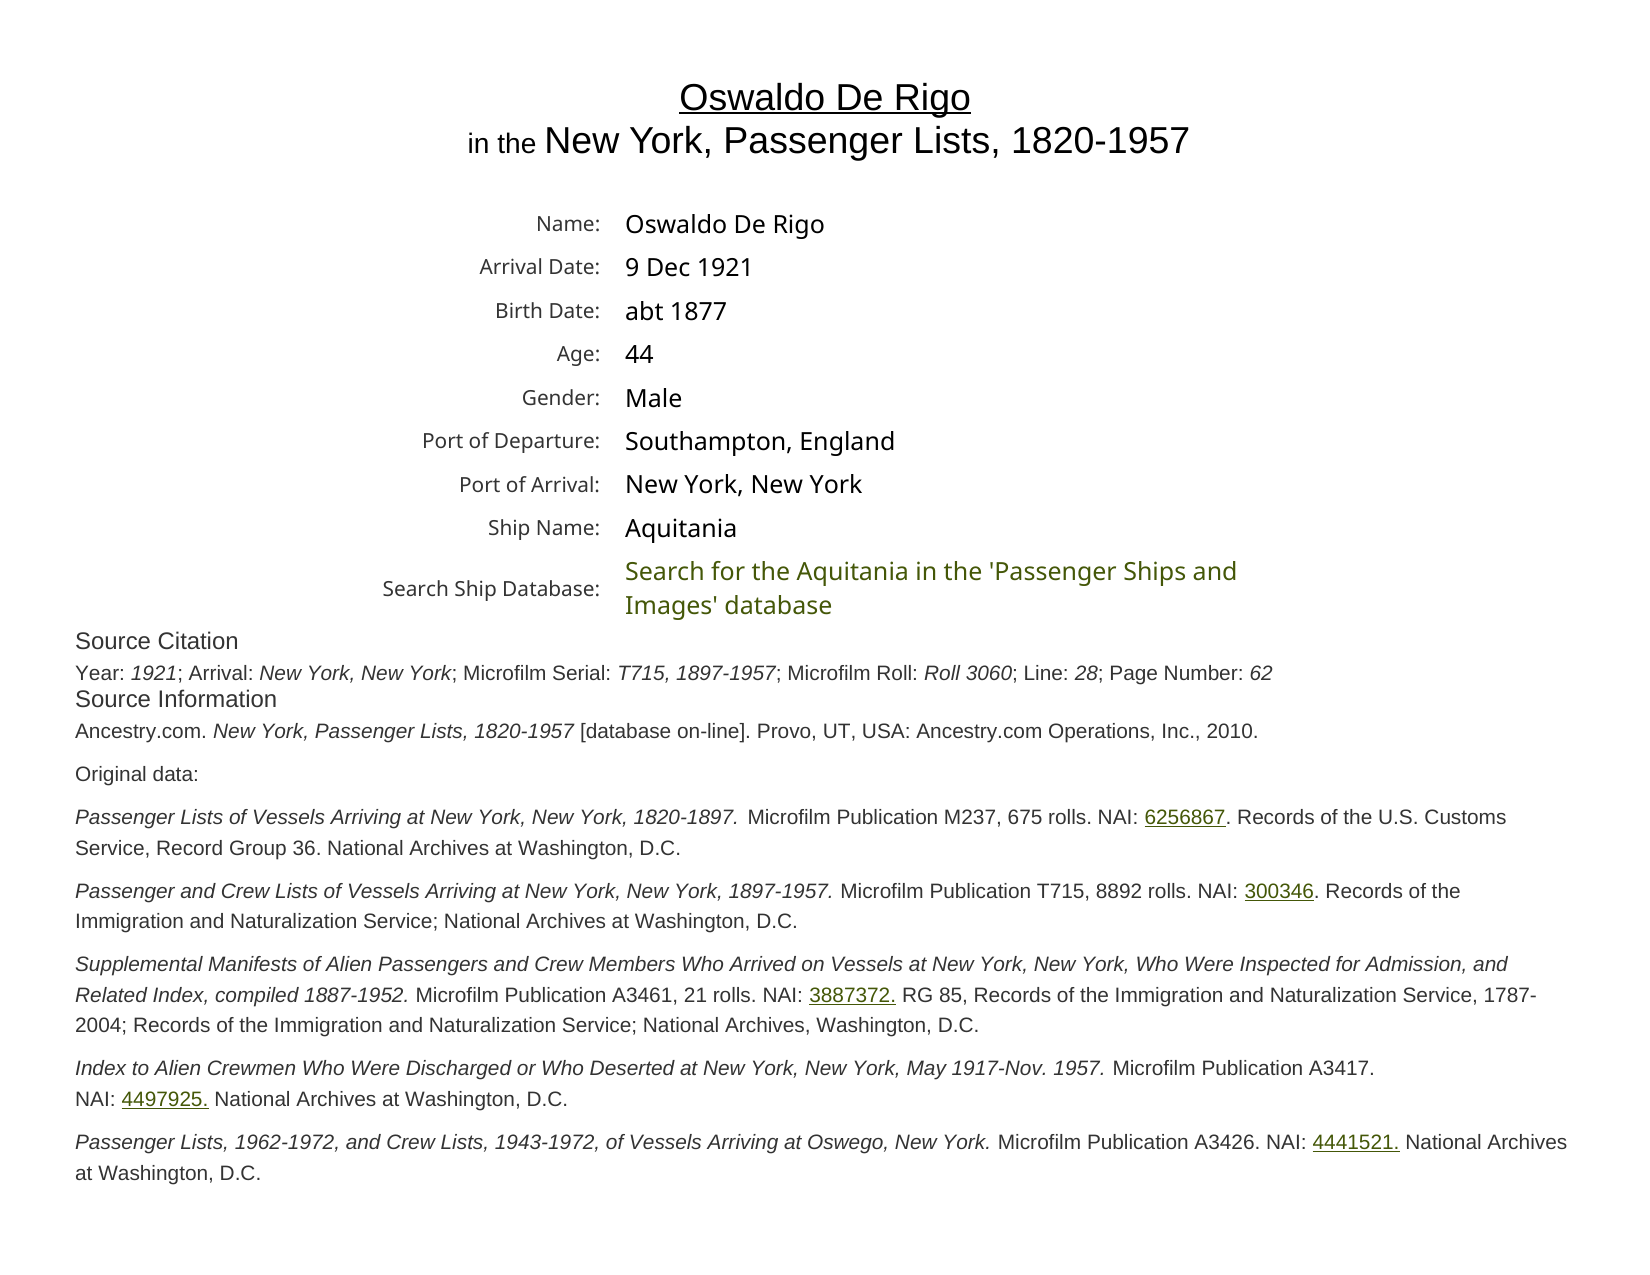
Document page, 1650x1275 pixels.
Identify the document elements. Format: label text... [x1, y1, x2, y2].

text Passenger and Crew Lists of Vessels Arriving at New York, New York, 1897-1957. Microfilm Publication T715, 8892 rolls. NAI: 300346. Records of the Immigration and Naturalization Service; National Archives at Washington, D.C. [75, 872, 1575, 933]
table_header Oswaldo De Rigo [613, 202, 1325, 245]
table_cell Arrival Date: [75, 245, 612, 289]
table_cell Ship Name: [75, 506, 612, 549]
table_header Name: [75, 202, 612, 245]
table_cell Age: [75, 332, 612, 376]
table_cell Port of Arrival: [75, 462, 612, 506]
table_cell Search for the Aquitania in the 'Passenger Ships and Images' database [613, 549, 1325, 627]
text Ancestry.com. New York, Passenger Lists, 1820-1957 [database on-line]. Provo, UT, USA: Ancestry.com Operations, Inc., 2010. [75, 712, 1575, 743]
table_cell New York, New York [613, 462, 1325, 506]
text Year: 1921; Arrival: New York, New York; Microfilm Serial: T715, 1897-1957; Microfilm Roll: Roll 3060; Line: 28; Page Number: 62 [75, 654, 1575, 685]
table_cell Male [613, 376, 1325, 419]
table_cell 44 [613, 332, 1325, 376]
table_cell Birth Date: [75, 289, 612, 332]
text Source Citation [75, 627, 1575, 654]
text Index to Alien Crewmen Who Were Discharged or Who Deserted at New York, New York, May 1917-Nov. 1957. Microfilm Publication A3417. NAI: 4497925. National Archives at Washington, D.C. [75, 1050, 1575, 1111]
text in the New York, Passenger Lists, 1820-1957 [75, 118, 1575, 161]
table_cell 9 Dec 1921 [613, 245, 1325, 289]
table_cell Port of Departure: [75, 419, 612, 462]
table_cell Aquitania [613, 506, 1325, 549]
text Passenger Lists, 1962-1972, and Crew Lists, 1943-1972, of Vessels Arriving at Oswego, New York. Microfilm Publication A3426. NAI: 4441521. National Archives at Washington, D.C. [75, 1123, 1575, 1184]
text Original data: [75, 756, 1575, 786]
table_cell Gender: [75, 376, 612, 419]
table_cell Search Ship Database: [75, 549, 612, 627]
table_cell Southampton, England [613, 419, 1325, 462]
text Passenger Lists of Vessels Arriving at New York, New York, 1820-1897. Microfilm Publication M237, 675 rolls. NAI: 6256867. Records of the U.S. Customs Service, Record Group 36. National Archives at Washington, D.C. [75, 798, 1575, 859]
table_cell abt 1877 [613, 289, 1325, 332]
text Oswaldo De Rigo [75, 75, 1575, 118]
text Supplemental Manifests of Alien Passengers and Crew Members Who Arrived on Vessels at New York, New York, Who Were Inspected for Admission, and Related Index, compiled 1887-1952. Microfilm Publication A3461, 21 rolls. NAI: 3887372. RG 85, Records of the Immigration and Naturalization Service, 1787-2004; Records of the Immigration and Naturalization Service; National Archives, Washington, D.C. [75, 946, 1575, 1037]
text Source Information [75, 685, 1575, 712]
